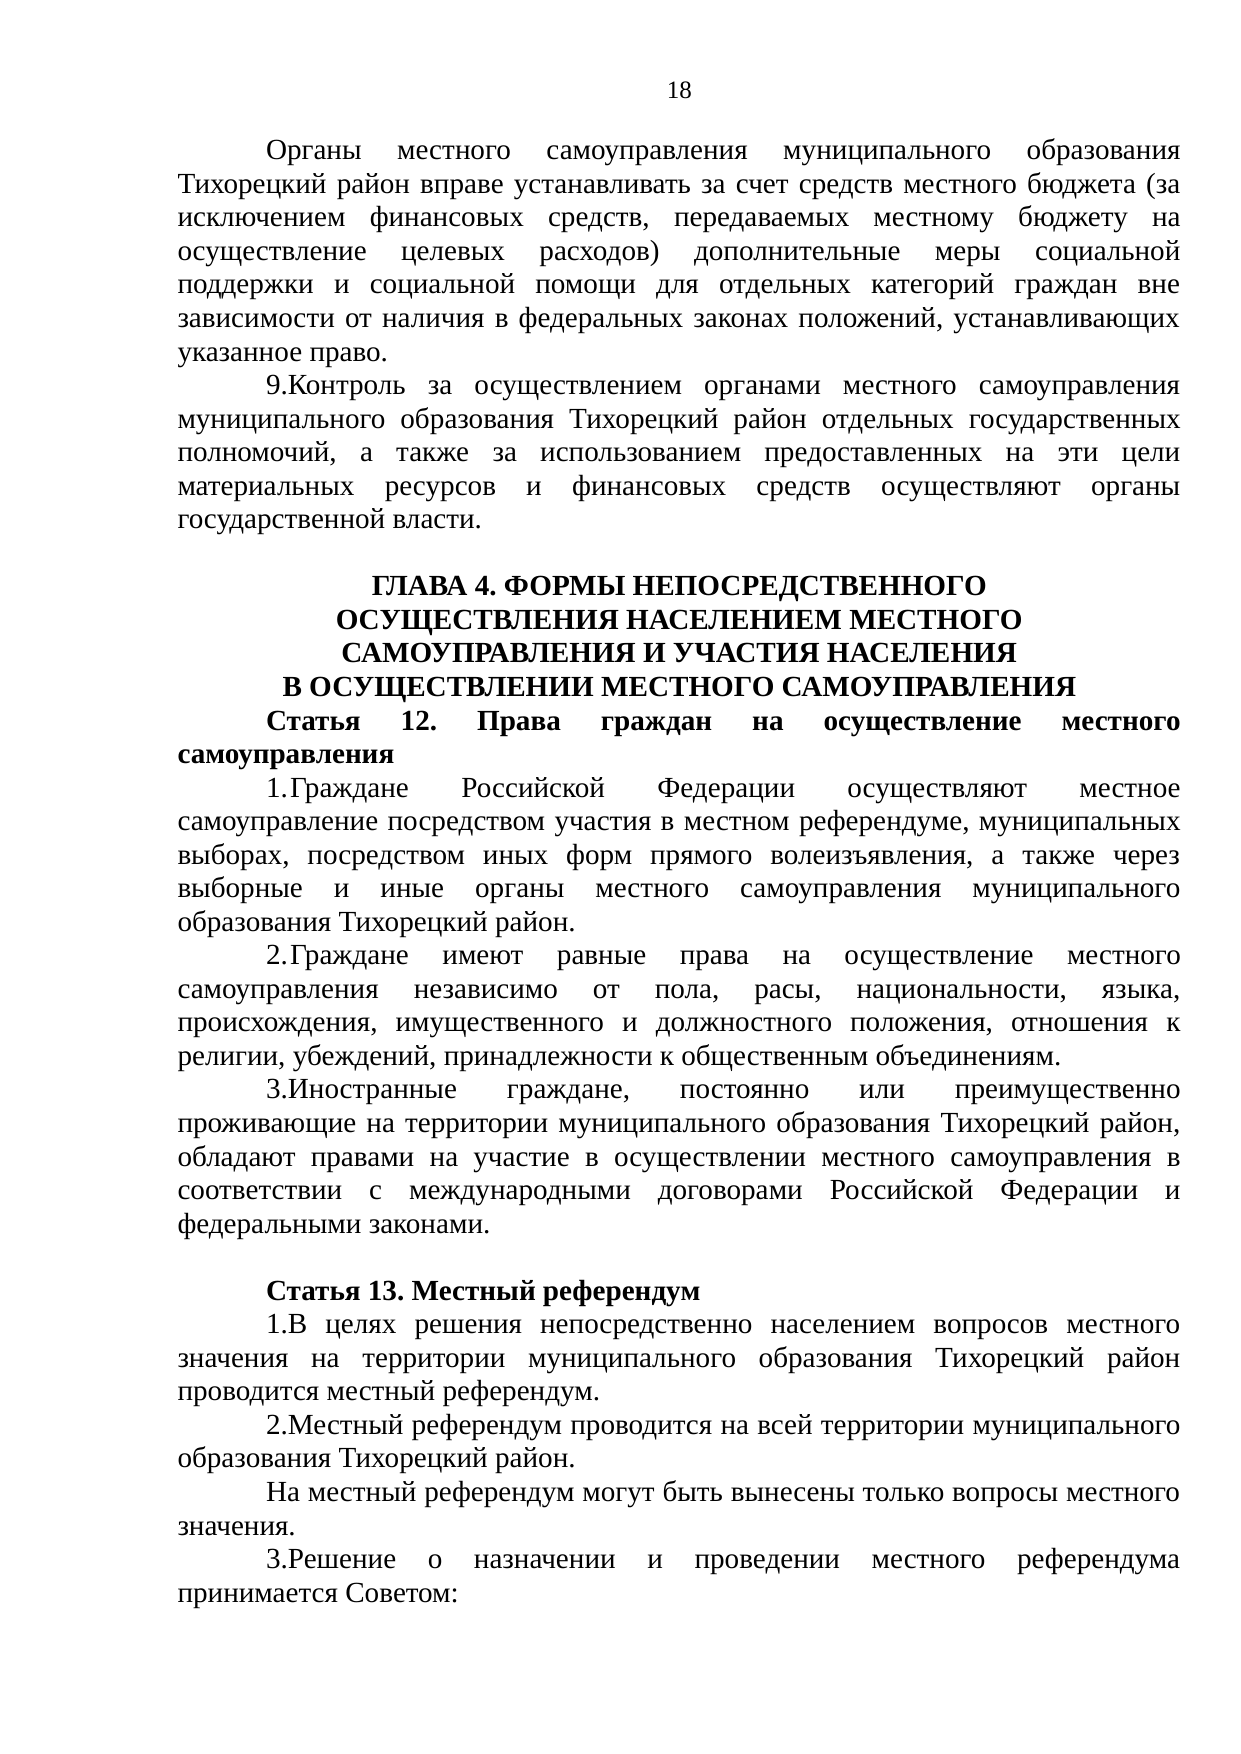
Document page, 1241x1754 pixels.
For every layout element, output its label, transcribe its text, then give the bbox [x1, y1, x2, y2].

list Граждане Российской Федерации осуществляют местное самоуправление посредством участия в местном референдуме, муниципальных выборах, посредством иных форм прямого волеизъявления, а также через выборные и иные органы местного самоуправления муниципального образования Тихорецкий район. [177, 770, 1181, 937]
list Граждане имеют равные права на осуществление местного самоуправления независимо от пола, расы, национальности, языка, происхождения, имущественного и должностного положения, отношения к религии, убеждений, принадлежности к общественным объединениям. [177, 937, 1181, 1072]
text ОСУЩЕСТВЛЕНИЯ НАСЕЛЕНИЕМ МЕСТНОГО [177, 602, 1181, 636]
text 3.Решение о назначении и проведении местного референдума принимается Советом: [177, 1541, 1181, 1608]
text САМОУПРАВЛЕНИЯ И УЧАСТИЯ НАСЕЛЕНИЯ [177, 636, 1181, 669]
text 1.В целях решения непосредственно населением вопросов местного значения на территории муниципального образования Тихорецкий район проводится местный референдум. [177, 1306, 1181, 1407]
text 2.Местный референдум проводится на всей территории муниципального образования Тихорецкий район. [177, 1407, 1181, 1474]
subtitle Статья 12. Права граждан на осуществление местного самоуправления [177, 703, 1181, 770]
text 3.Иностранные граждане, постоянно или преимущественно проживающие на территории муниципального образования Тихорецкий район, обладают правами на участие в осуществлении местного самоуправления в соответствии с международными договорами Российской Федерации и федеральными законами. [177, 1072, 1181, 1239]
text ГЛАВА 4. ФОРМЫ НЕПОСРЕДСТВЕННОГО [177, 568, 1181, 602]
text Статья 13. Местный референдум [177, 1273, 1181, 1306]
text В ОСУЩЕСТВЛЕНИИ МЕСТНОГО САМОУПРАВЛЕНИЯ [177, 669, 1181, 703]
text 9.Контроль за осуществлением органами местного самоуправления муниципального образования Тихорецкий район отдельных государственных полномочий, а также за использованием предоставленных на эти цели материальных ресурсов и финансовых средств осуществляют органы государственной власти. [177, 367, 1181, 535]
text На местный референдум могут быть вынесены только вопросы местного значения. [177, 1474, 1181, 1541]
text Органы местного самоуправления муниципального образования Тихорецкий район вправе устанавливать за счет средств местного бюджета (за исключением финансовых средств, передаваемых местному бюджету на осуществление целевых расходов) дополнительные меры социальной поддержки и социальной помощи для отдельных категорий граждан вне зависимости от наличия в федеральных законах положений, устанавливающих указанное право. [177, 132, 1181, 367]
